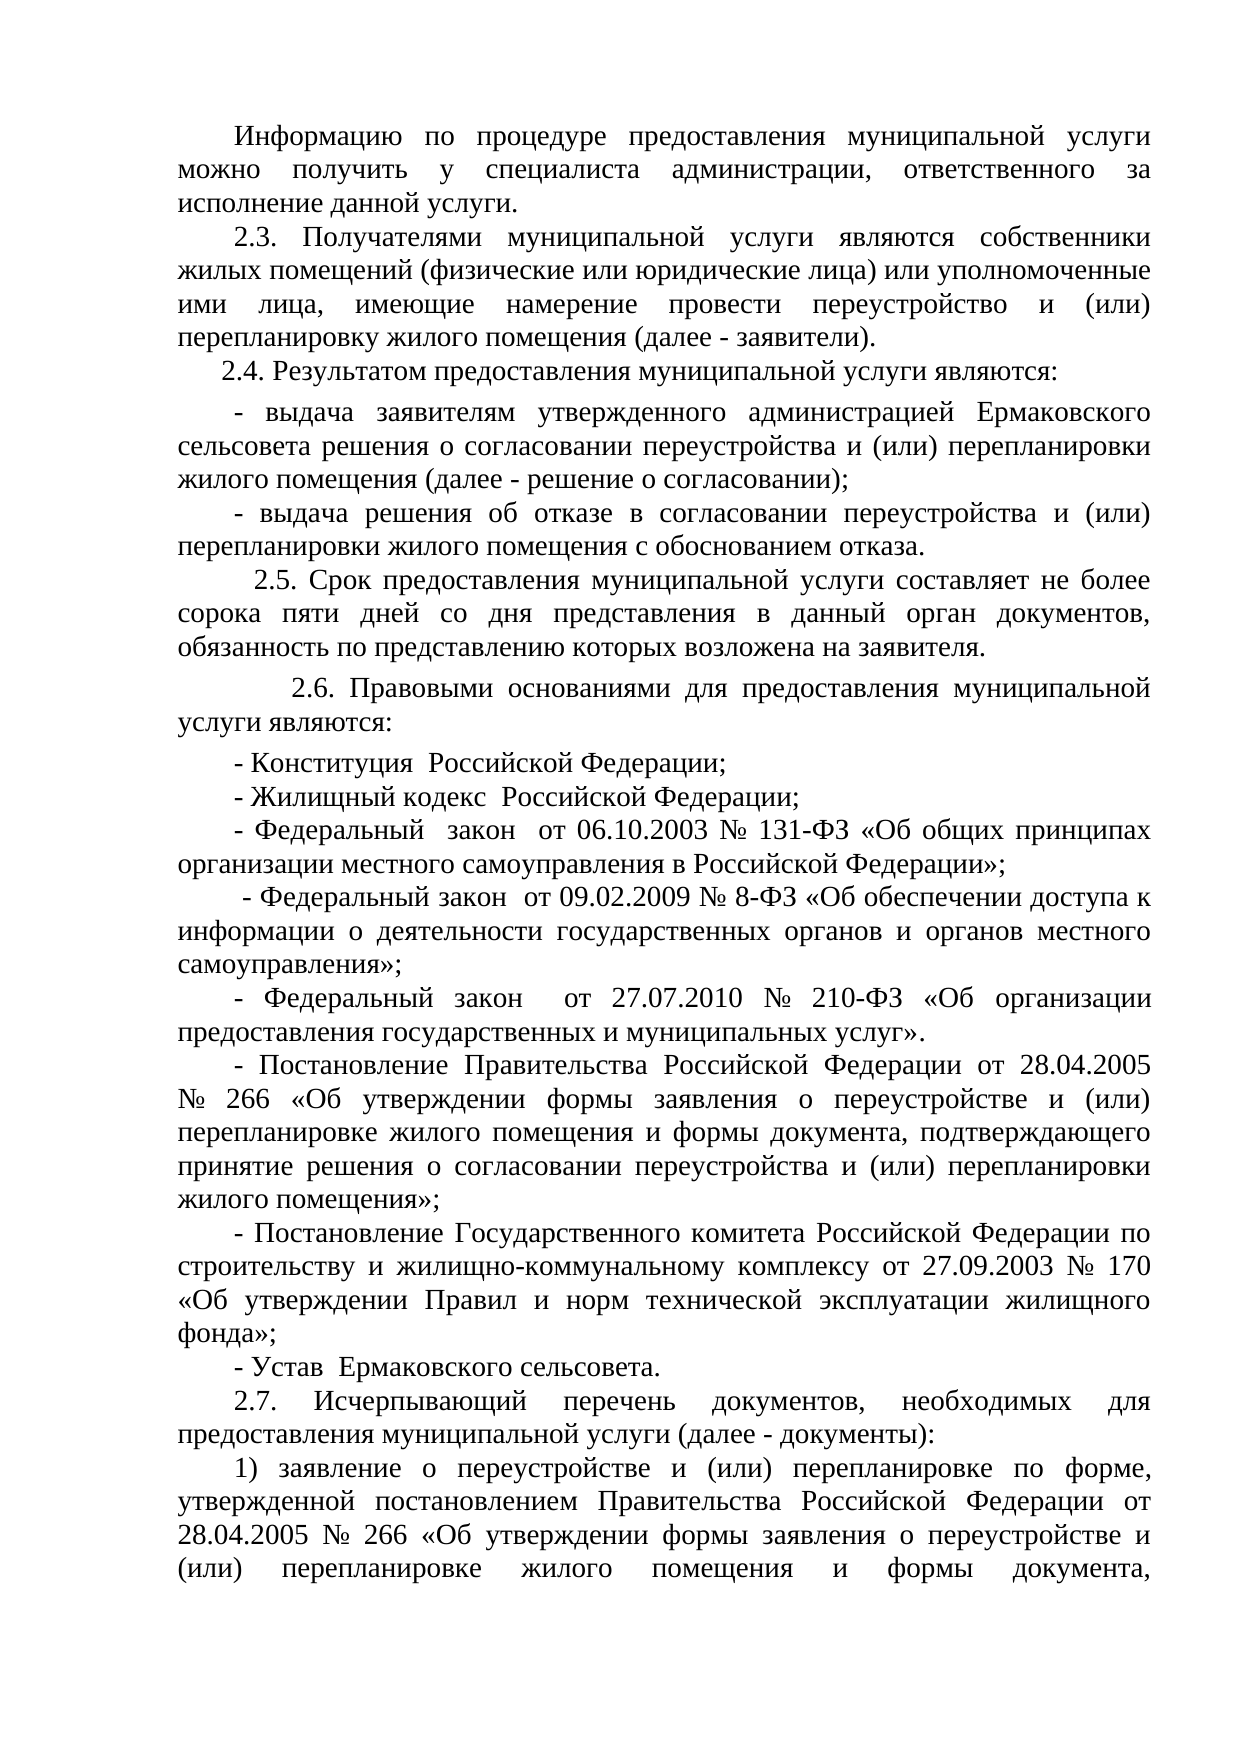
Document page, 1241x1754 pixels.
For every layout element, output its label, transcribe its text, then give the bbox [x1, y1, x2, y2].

text 2.7. Исчерпывающий перечень документов, необходимых для предоставления муниципальной услуги (далее - документы): [177, 1383, 1152, 1450]
text Информацию по процедуре предоставления муниципальной услуги можно получить у специалиста администрации, ответственного за исполнение данной услуги. [177, 118, 1152, 219]
text - выдача решения об отказе в согласовании переустройства и (или) перепланировки жилого помещения с обоснованием отказа. [177, 495, 1152, 562]
text - выдача заявителям утвержденного администрацией Ермаковского сельсовета решения о согласовании переустройства и (или) перепланировки жилого помещения (далее - решение о согласовании); [177, 394, 1152, 495]
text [177, 1450, 1152, 1584]
text - Постановление Правительства Российской Федерации от 28.04.2005 № 266 «Об утверждении формы заявления о переустройстве и (или) перепланировке жилого помещения и формы документа, подтверждающего принятие решения о согласовании переустройства и (или) перепланировки жилого помещения»; [177, 1047, 1152, 1215]
text 2.3. Получателями муниципальной услуги являются собственники жилых помещений (физические или юридические лица) или уполномоченные ими лица, имеющие намерение провести переустройство и (или) перепланировку жилого помещения (далее - заявители). [177, 219, 1152, 353]
text 2.5. Срок предоставления муниципальной услуги составляет не более сорока пяти дней со дня представления в данный орган документов, обязанность по представлению которых возложена на заявителя. [177, 562, 1152, 663]
text 2.6. Правовыми основаниями для предоставления муниципальной услуги являются: [177, 670, 1152, 737]
text 2.4. Результатом предоставления муниципальной услуги являются: [177, 353, 1152, 386]
text - Федеральный закон от 06.10.2003 № 131-ФЗ «Об общих принципах организации местного самоуправления в Российской Федерации»; [177, 812, 1152, 879]
text - Конституция Российской Федерации; [177, 745, 1152, 779]
text - Жилищный кодекс Российской Федерации; [177, 779, 1152, 812]
text - Устав Ермаковского сельсовета. [177, 1349, 1152, 1383]
text - Федеральный закон от 09.02.2009 № 8-ФЗ «Об обеспечении доступа к информации о деятельности государственных органов и органов местного самоуправления»; [177, 879, 1152, 980]
text - Постановление Государственного комитета Российской Федерации по строительству и жилищно-коммунальному комплексу от 27.09.2003 № 170 «Об утверждении Правил и норм технической эксплуатации жилищного фонда»; [177, 1215, 1152, 1349]
text - Федеральный закон от 27.07.2010 № 210-ФЗ «Об организации предоставления государственных и муниципальных услуг». [177, 980, 1152, 1047]
